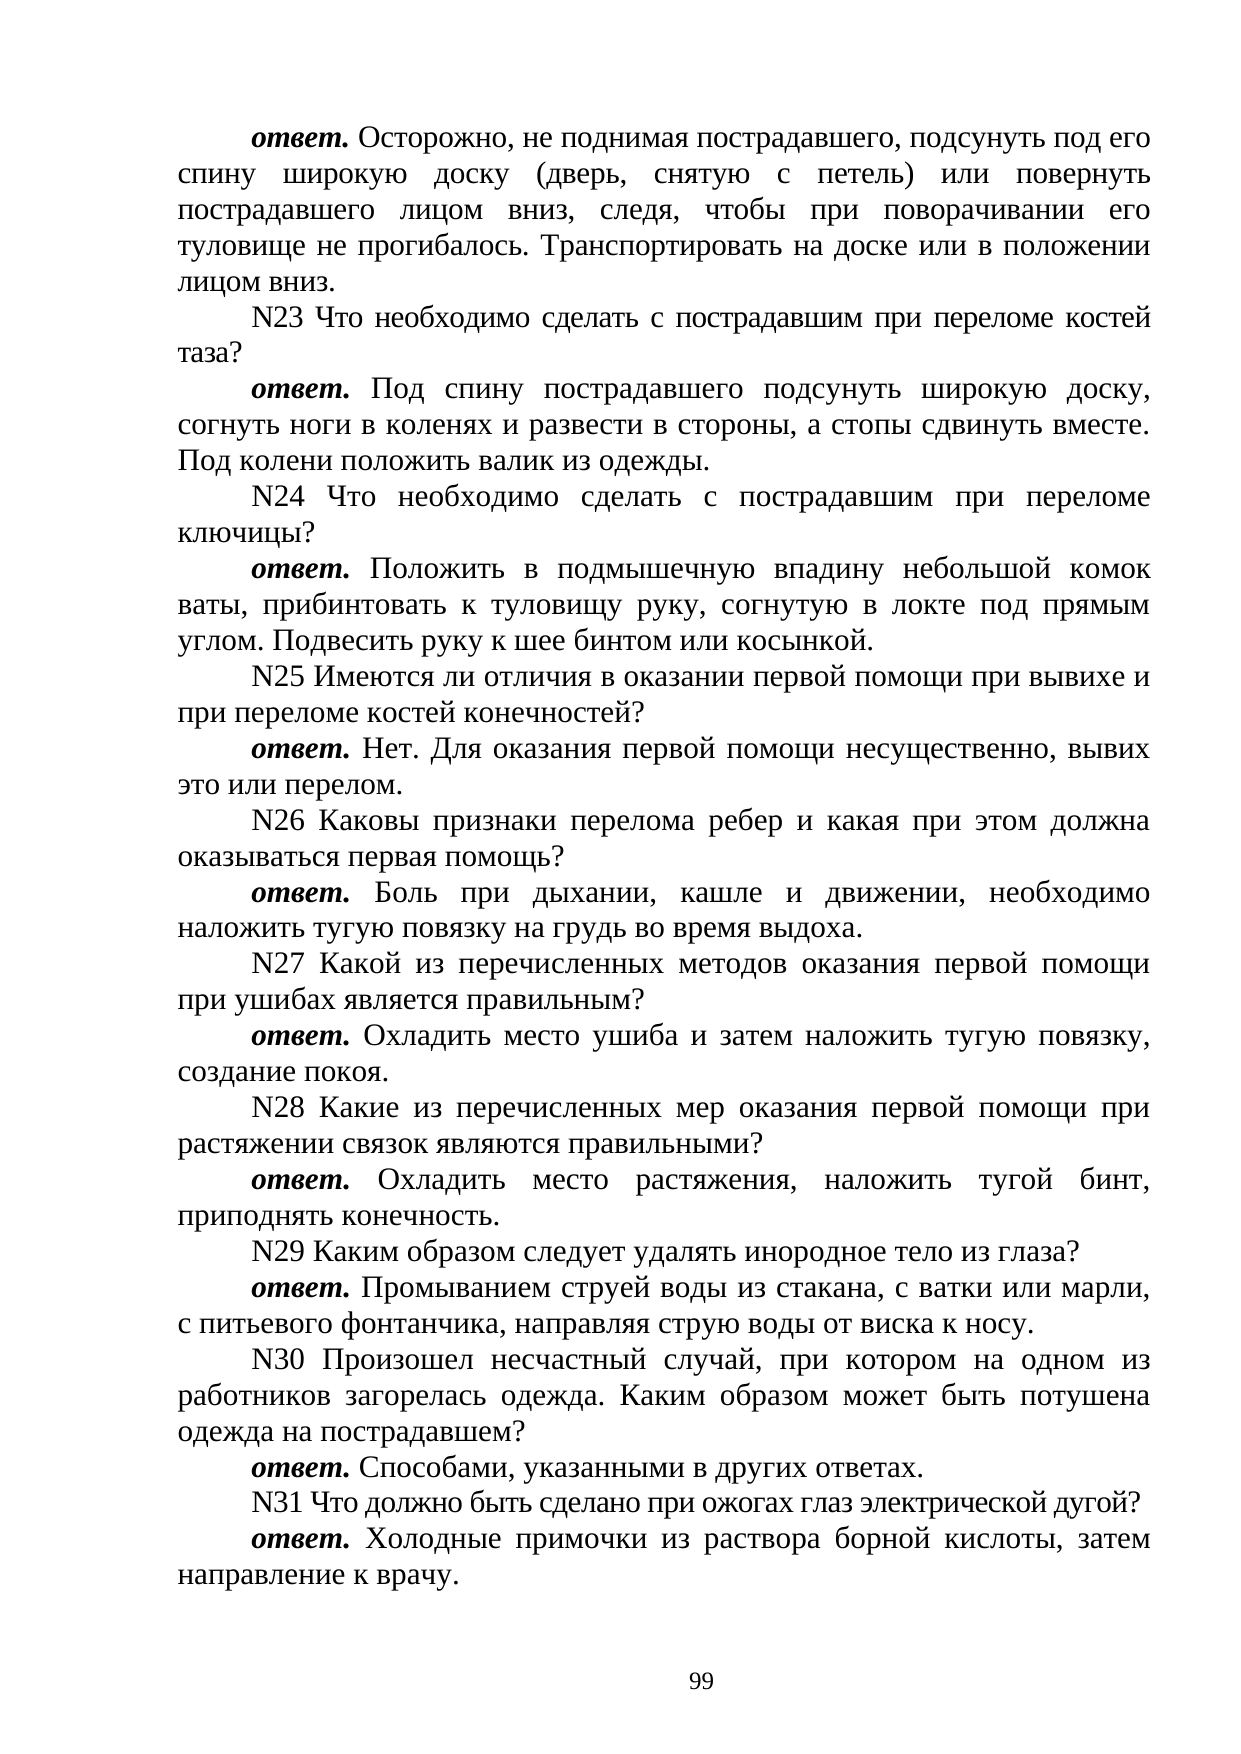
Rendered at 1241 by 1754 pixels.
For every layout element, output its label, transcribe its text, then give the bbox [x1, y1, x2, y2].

text ответ. Боль при дыхании, кашле и движении, необходимо наложить тугую повязку на грудь во время выдоха. [177, 873, 1152, 945]
text N23 Что необходимо сделать с пострадавшим при переломе костей таза? [177, 298, 1152, 370]
text N28 Какие из перечисленных мер оказания первой помощи при растяжении связок являются правильными? [177, 1088, 1152, 1160]
text N31 Что должно быть сделано при ожогах глаз электрической дугой? [177, 1484, 1152, 1520]
text ответ. Охладить место ушиба и затем наложить тугую повязку, создание покоя. [177, 1017, 1152, 1088]
text N25 Имеются ли отличия в оказании первой помощи при вывихе и при переломе костей конечностей? [177, 657, 1152, 729]
text ответ. Положить в подмышечную впадину небольшой комок ваты, прибинтовать к туловищу руку, согнутую в локте под прямым углом. Подвесить руку к шее бинтом или косынкой. [177, 549, 1152, 657]
text ответ. Осторожно, не поднимая пострадавшего, подсунуть под его спину широкую доску (дверь, снятую с петель) или повернуть пострадавшего лицом вниз, следя, чтобы при поворачивании его туловище не прогибалось. Транспортировать на доске или в положении лицом вниз. [177, 118, 1152, 298]
text N24 Что необходимо сделать с пострадавшим при переломе ключицы? [177, 477, 1152, 549]
text ответ. Способами, указанными в других ответах. [177, 1448, 1152, 1484]
text ответ. Охладить место растяжения, наложить тугой бинт, приподнять конечность. [177, 1160, 1152, 1232]
text N27 Какой из перечисленных методов оказания первой помощи при ушибах является правильным? [177, 945, 1152, 1017]
text ответ. Промыванием струей воды из стакана, с ватки или марли, с питьевого фонтанчика, направляя струю воды от виска к носу. [177, 1268, 1152, 1340]
text ответ. Под спину пострадавшего подсунуть широкую доску, согнуть ноги в коленях и развести в стороны, а стопы сдвинуть вместе. Под колени положить валик из одежды. [177, 370, 1152, 477]
text ответ. Нет. Для оказания первой помощи несущественно, вывих это или перелом. [177, 729, 1152, 801]
text N29 Каким образом следует удалять инородное тело из глаза? [177, 1232, 1152, 1268]
text N26 Каковы признаки перелома ребер и какая при этом должна оказываться первая помощь? [177, 801, 1152, 873]
text N30 Произошел несчастный случай, при котором на одном из работников загорелась одежда. Каким образом может быть потушена одежда на пострадавшем? [177, 1340, 1152, 1448]
text ответ. Холодные примочки из раствора борной кислоты, затем направление к врачу. [177, 1520, 1152, 1592]
